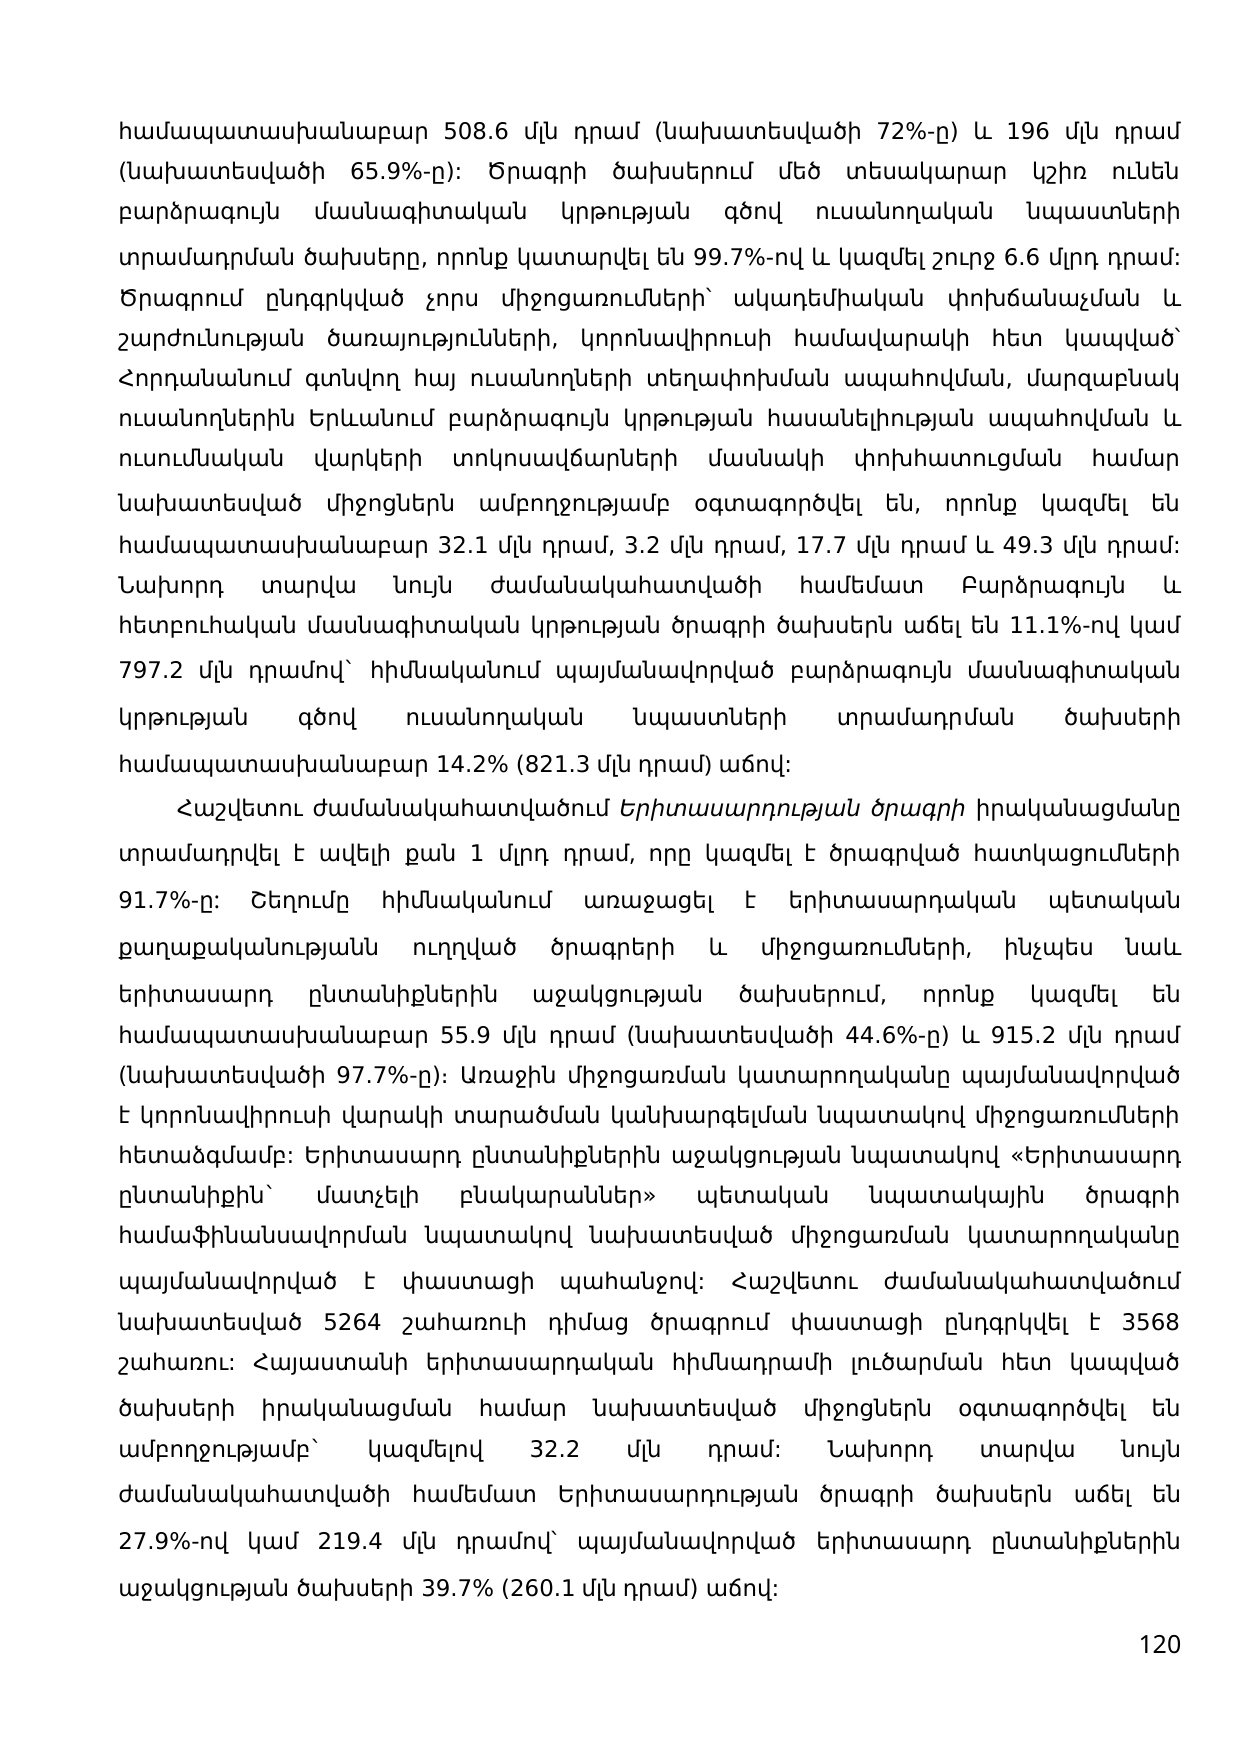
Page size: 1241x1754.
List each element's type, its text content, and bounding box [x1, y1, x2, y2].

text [118, 118, 1181, 779]
text Հաշվետու ժամանակահատվածում Երիտասարդության ծրագրի իրականացմանը տրամադրվել է ավելի քան 1 մլրդ դրամ, որը կազմել է ծրագրված հատկացումների 91.7%-ը: Շեղումը հիմնականում առաջացել է երիտասարդական պետական քաղաքականությանն ուղղված ծրագրերի և միջոցառումների, ինչպես նաև երիտասարդ ընտանիքներին աջակցության ծախսերում, որոնք կազմել են համապատասխանաբար 55.9 մլն դրամ (նախատեսվածի 44.6%-ը) և 915.2 մլն դրամ (նախատեսվածի 97.7%-ը)։ Առաջին միջոցառման կատարողականը պայմանավորված է կորոնավիրուսի վարակի տարածման կանխարգելման նպատակով միջոցառումների հետաձգմամբ: Երիտասարդ ընտանիքներին աջակցության նպատակով «Երիտասարդ ընտանիքին` մատչելի բնակարաններ» պետական նպատակային ծրագրի համաֆինանսավորման նպատակով նախատեսված միջոցառման կատարողականը պայմանավորված է փաստացի պահանջով: Հաշվետու ժամանակահատվածում նախատեսված 5264 շահառուի դիմաց ծրագրում փաստացի ընդգրկվել է 3568 շահառու: Հայաստանի երիտասարդական հիմնադրամի լուծարման հետ կապված ծախսերի իրականացման համար նախատեսված միջոցներն օգտագործվել են ամբողջությամբ` կազմելով 32.2 մլն դրամ: Նախորդ տարվա նույն ժամանակահատվածի համեմատ Երիտասարդության ծրագրի ծախսերն աճել են 27.9%-ով կամ 219.4 մլն դրամով՝ պայմանավորված երիտասարդ ընտանիքներին աջակցության ծախսերի 39.7% (260.1 մլն դրամ) աճով: [118, 795, 1181, 1603]
